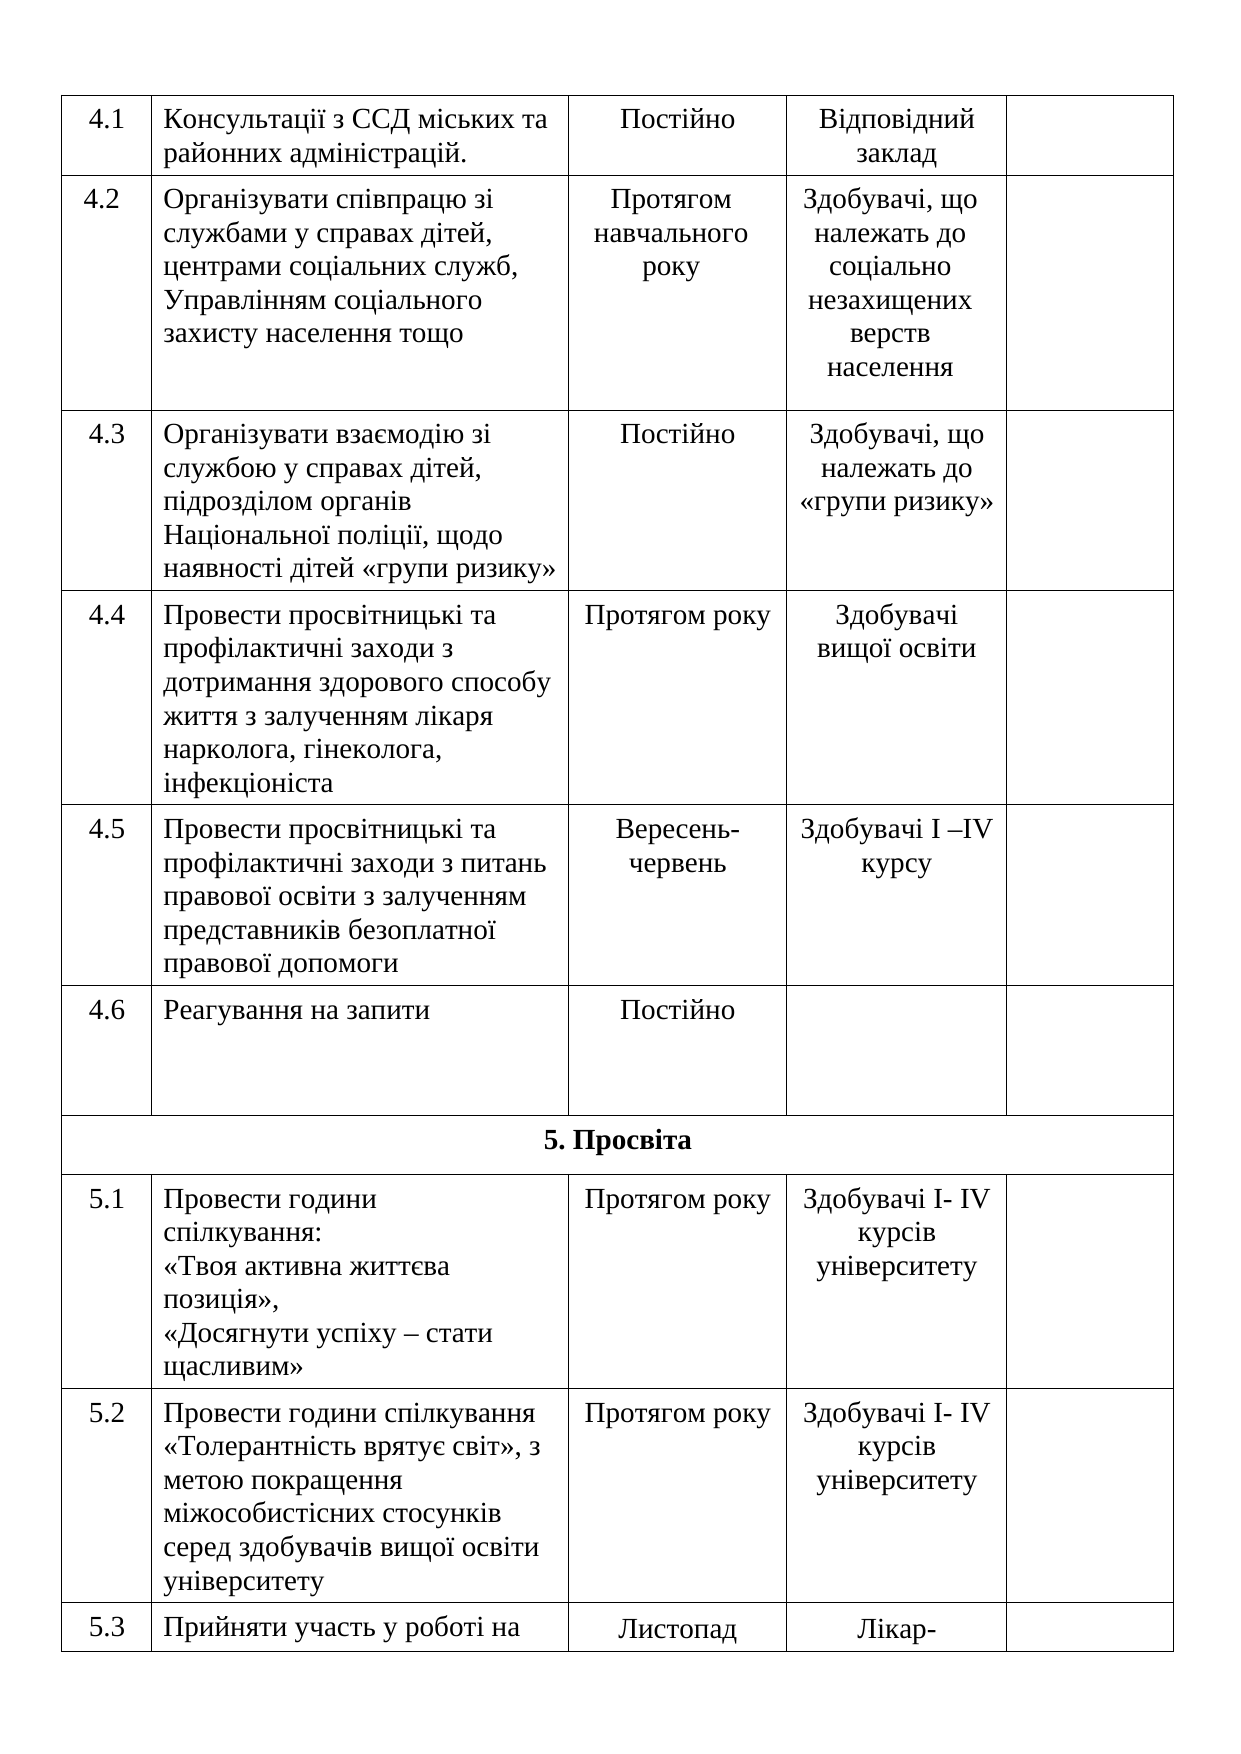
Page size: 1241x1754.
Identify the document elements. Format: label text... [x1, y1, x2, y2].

table_cell [787, 986, 1006, 1115]
table_cell Постійно [569, 986, 786, 1115]
table_cell Постійно [569, 411, 786, 590]
table_cell Вересень-червень [569, 805, 786, 985]
table_cell Консультації з ССД міських та районних адміністрацій. [152, 96, 568, 174]
table_cell Організувати взаємодію зі службою у справах дітей, підрозділом органів Національної поліції, щодо наявності дітей «групи ризику» [152, 411, 568, 590]
table_cell Здобувачі І –ІV курсу [787, 805, 1006, 985]
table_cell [787, 1603, 1006, 1651]
table_cell 4.2 [62, 176, 151, 409]
table_cell [1007, 805, 1173, 985]
table_cell Протягом року [569, 591, 786, 804]
table_cell Організувати співпрацю зі службами у справах дітей, центрами соціальних служб, Управлінням соціального захисту населення тощо [152, 176, 568, 409]
table_cell Провести години спілкування: «Твоя активна життєва позиція», «Досягнути успіху – стати щасливим» [152, 1175, 568, 1388]
table_cell Провести просвітницькі та профілактичні заходи з питань правової освіти з залученням представників безоплатної правової допомоги [152, 805, 568, 985]
table_cell 4.1 [62, 96, 151, 174]
table_cell [1007, 1175, 1173, 1388]
table_cell Протягом року [569, 1389, 786, 1602]
table_cell Здобувачі І- ІV курсів університету [787, 1175, 1006, 1388]
table_cell Здобувачі вищої освіти [787, 591, 1006, 804]
table_cell [1007, 1603, 1173, 1651]
table_cell Реагування на запити [152, 986, 568, 1115]
table_cell 5. Просвіта [62, 1116, 1173, 1174]
table_cell Протягом навчального року [569, 176, 786, 409]
table_cell Листопад [569, 1603, 786, 1651]
table_cell 5.2 [62, 1389, 151, 1602]
table_cell [1007, 986, 1173, 1115]
table_cell 4.5 [62, 805, 151, 985]
table_cell Відповідний заклад [787, 96, 1006, 174]
table_cell Здобувачі І- ІV курсів університету [787, 1389, 1006, 1602]
table_cell 4.6 [62, 986, 151, 1115]
table_cell 5.3 [62, 1603, 151, 1651]
table_cell [1007, 411, 1173, 590]
table_cell [1007, 591, 1173, 804]
table_cell [1007, 96, 1173, 174]
table_cell Здобувачі, що належать до «групи ризику» [787, 411, 1006, 590]
table_cell 4.4 [62, 591, 151, 804]
table_cell Протягом року [569, 1175, 786, 1388]
table_cell Провести години спілкування «Толерантність врятує світ», з метою покращення міжособистісних стосунків серед здобувачів вищої освіти університету [152, 1389, 568, 1602]
table_cell [1007, 1389, 1173, 1602]
table_cell Провести просвітницькі та профілактичні заходи з дотримання здорового способу життя з залученням лікаря нарколога, гінеколога, інфекціоніста [152, 591, 568, 804]
table_cell [1007, 176, 1173, 409]
table_cell Здобувачі, що належать до соціально незахищених верств населення [787, 176, 1006, 409]
table_cell 5.1 [62, 1175, 151, 1388]
table_cell 4.3 [62, 411, 151, 590]
table_cell Постійно [569, 96, 786, 174]
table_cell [152, 1603, 568, 1651]
